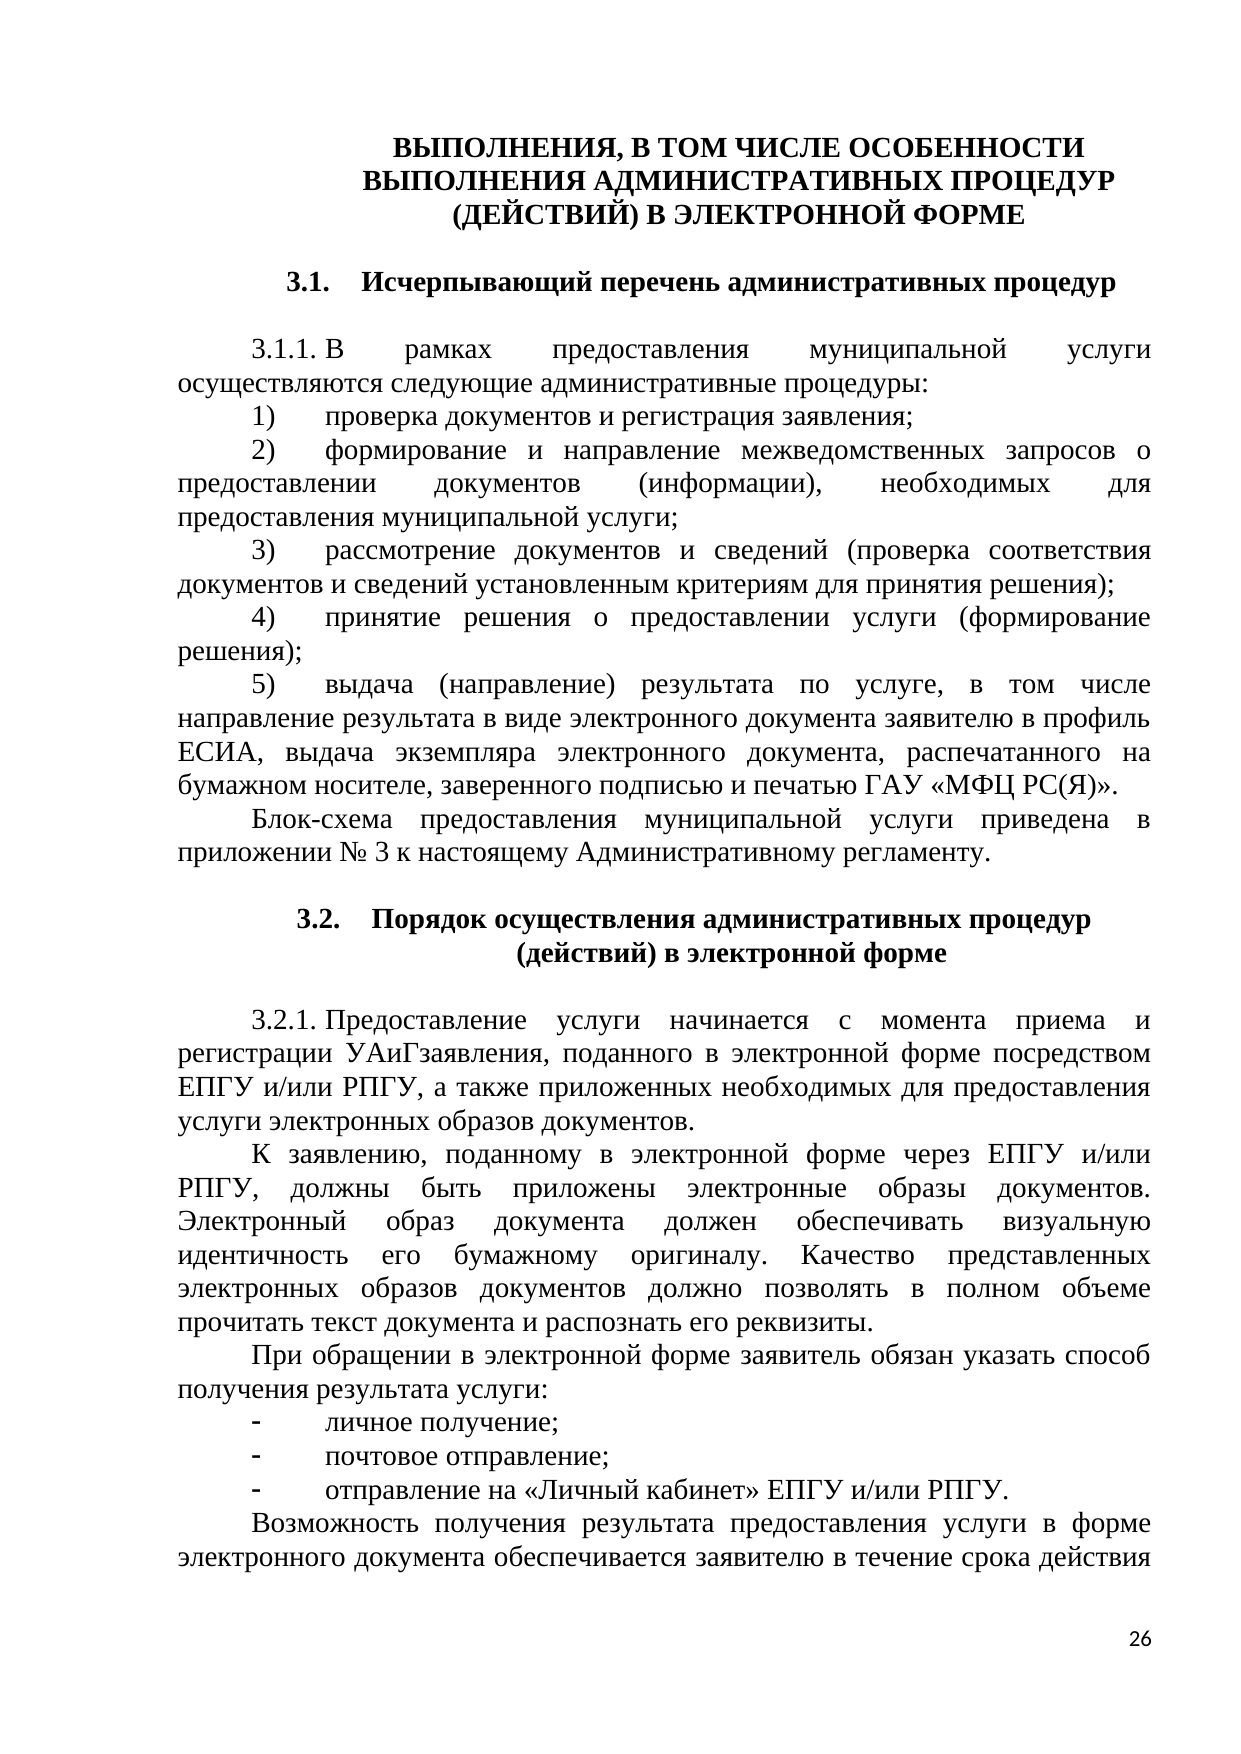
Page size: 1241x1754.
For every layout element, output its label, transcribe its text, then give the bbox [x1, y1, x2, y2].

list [251, 130, 1152, 231]
list принятие решения о предоставлении услуги (формирование решения); [177, 599, 1152, 667]
list проверка документов и регистрация заявления; [177, 398, 1152, 432]
list личное получение; [177, 1404, 1152, 1438]
text При обращении в электронной форме заявитель обязан указать способ получения результата услуги: [177, 1337, 1152, 1404]
list отправление на «Личный кабинет» ЕПГУ и/или РПГУ. [177, 1472, 1152, 1505]
list почтовое отправление; [177, 1438, 1152, 1472]
list В рамках предоставления муниципальной услуги осуществляются следующие административные процедуры: [177, 331, 1152, 398]
text Блок-схема предоставления муниципальной услуги приведена в приложении № к настоящему Административному регламенту. [177, 801, 1152, 868]
list Порядок осуществления административных процедур (действий) в электронной форме [236, 901, 1152, 968]
list выдача (направление) результата по услуге, в том числе направление результата в виде электронного документа заявителю в профиль ЕСИА, выдача экземпляра электронного документа, распечатанного на бумажном носителе, заверенного подписью и печатью ГАУ «МФЦ РС(Я)». [177, 667, 1152, 801]
list Предоставление услуги начинается с момента приема и регистрации УАиГзаявления, поданного в электронной форме посредством ЕПГУ и/или РПГУ, а также приложенных необходимых для предоставления услуги электронных образов документов. [177, 1002, 1152, 1136]
list Исчерпывающий перечень административных процедур [251, 264, 1152, 298]
text К заявлению, поданному в электронной форме через ЕПГУ и/или РПГУ, должны быть приложены электронные образы документов. Электронный образ документа должен обеспечивать визуальную идентичность его бумажному оригиналу. Качество представленных электронных образов документов должно позволять в полном объеме прочитать текст документа и распознать его реквизиты. [177, 1136, 1152, 1337]
list рассмотрение документов и сведений (проверка соответствия документов и сведений установленным критериям для принятия решения); [177, 532, 1152, 599]
list формирование и направление межведомственных запросов о предоставлении документов (информации), необходимых для предоставления муниципальной услуги; [177, 432, 1152, 532]
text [177, 1505, 1152, 1572]
